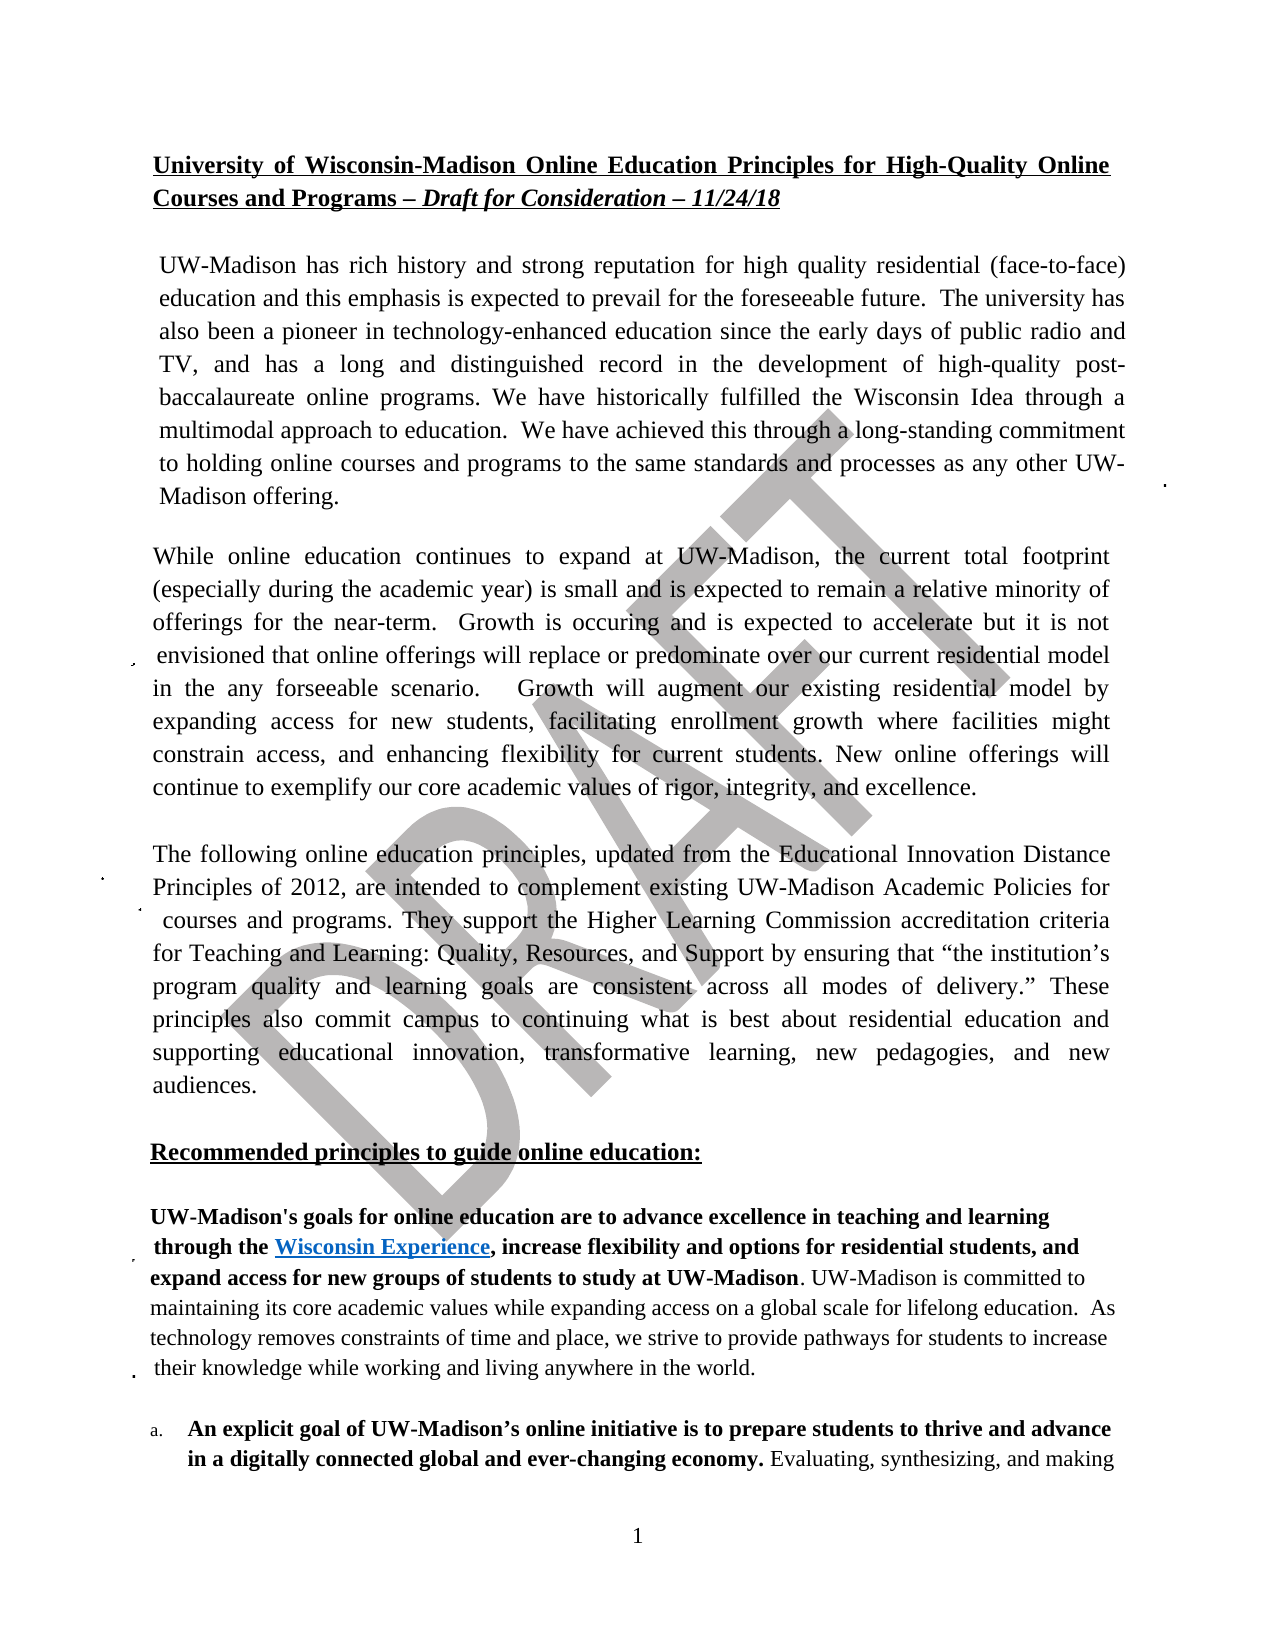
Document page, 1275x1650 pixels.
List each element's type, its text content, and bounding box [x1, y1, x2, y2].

text UW-Madison's goals for online education are to advance excellence in teaching and learning through the Wisconsin Experience, increase flexibility and options for residential students, and expand access for new groups of students to study at UW-Madison. UW-Madison is committed to maintaining its core academic values while expanding access on a global scale for lifelong education. As technology removes constraints of time and place, we strive to provide pathways for students to increase their knowledge while working and living anywhere in the world. [150, 1203, 1125, 1381]
text The following online education principles, updated from the Educational Innovation Distance Principles of 2012, are intended to complement existing UW-Madison Academic Policies for courses and programs. They support the Higher Learning Commission accreditation criteria for Teaching and Learning: Quality, Resources, and Support by ensuring that “the institution’s program quality and learning goals are consistent across all modes of delivery.” These principles also commit campus to continuing what is best about residential education and supporting educational innovation, transformative learning, new pedagogies, and new audiences. [152, 839, 1111, 1099]
text Recommended principles to guide online education: [150, 1137, 1125, 1166]
text UW-Madison has rich history and strong reputation for high quality residential (face-to-face) education and this emphasis is expected to prevail for the foreseeable future. The university has also been a pioneer in technology-enhanced education since the early days of public radio and TV, and has a long and distinguished record in the development of high-quality post-baccalaureate online programs. We have historically fulfilled the Wisconsin Idea through a multimodal approach to education. We have achieved this through a long-standing commitment to holding online courses and programs to the same standards and processes as any other UW-Madison offering. [159, 250, 1127, 510]
text University of Wisconsin-Madison Online Education Principles for High-Quality Online Courses and Programs – Draft for Consideration – 11/24/18 [152, 150, 1111, 175]
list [150, 1415, 1125, 1471]
text University of Wisconsin-Madison Online Education Principles for High-Quality Online Courses and Programs – Draft for Consideration – 11/24/18 [152, 176, 1111, 212]
text While online education continues to expand at UW-Madison, the current total footprint (especially during the academic year) is small and is expected to remain a relative minority of offerings for the near-term. Growth is occuring and is expected to accelerate but it is not envisioned that online offerings will replace or predominate over our current residential model in the any forseeable scenario. Growth will augment our existing residential model by expanding access for new students, facilitating enrollment growth where facilities might constrain access, and enhancing flexibility for current students. New online offerings will continue to exemplify our core academic values of rigor, integrity, and excellence. [152, 541, 1111, 801]
